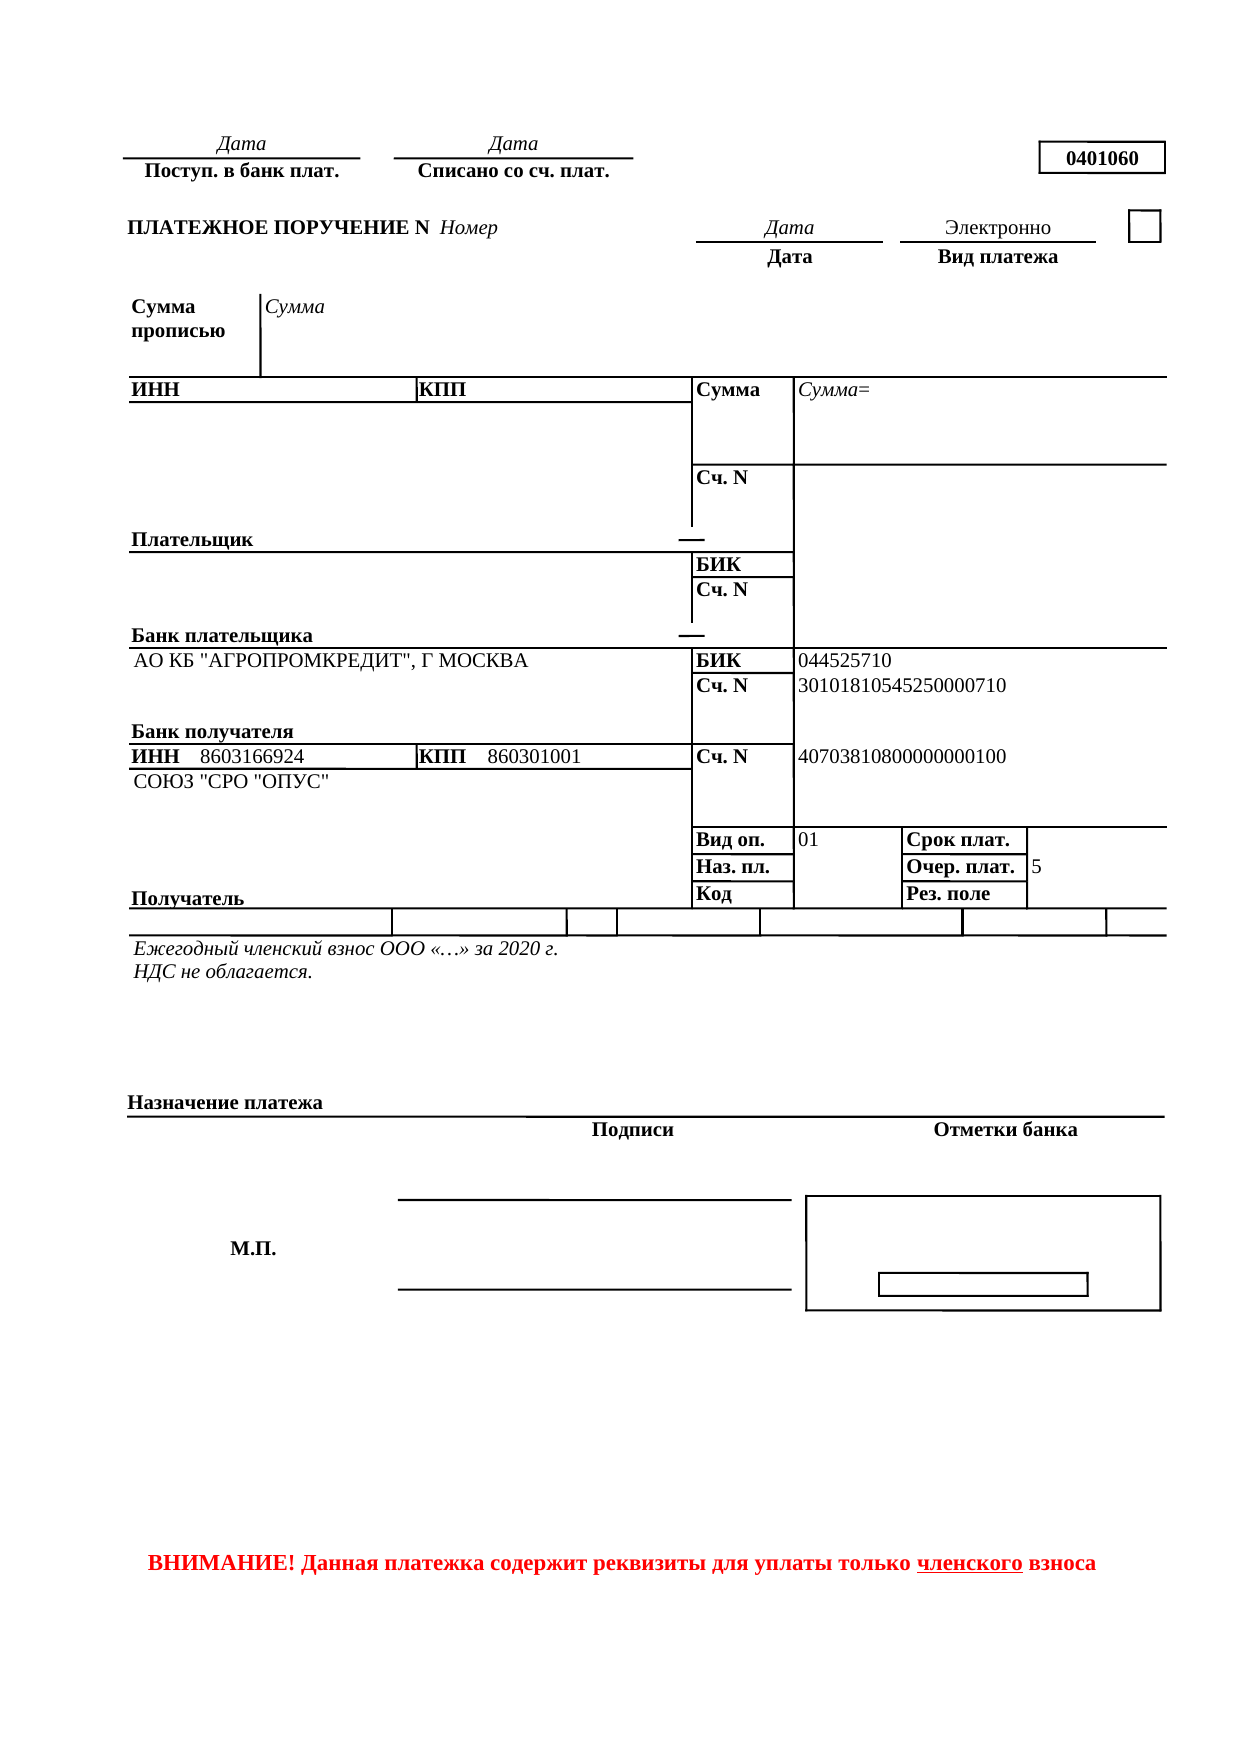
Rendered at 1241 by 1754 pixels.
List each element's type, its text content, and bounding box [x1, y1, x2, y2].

text ВНИМАНИЕ! Данная платежка содержит реквизиты для уплаты только членского взноса [0, 1549, 1240, 1576]
